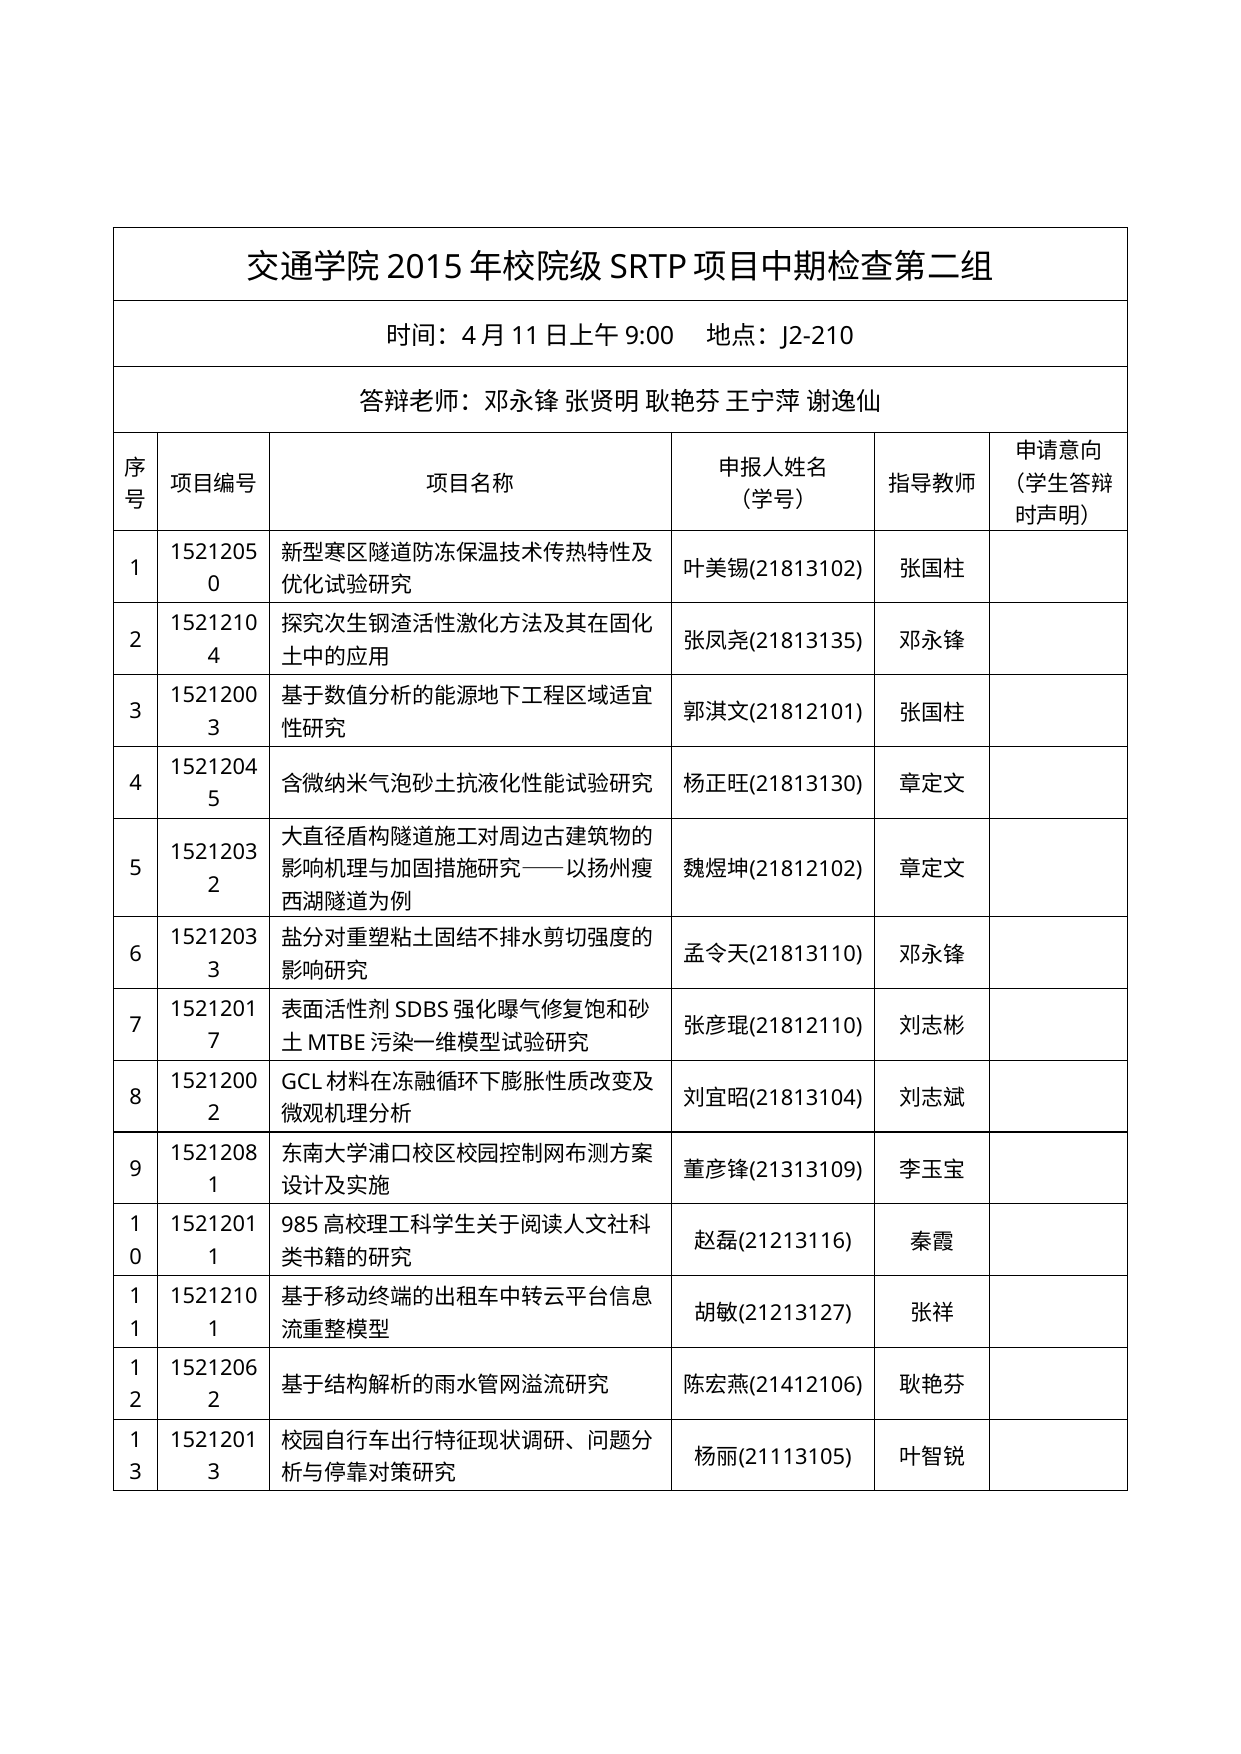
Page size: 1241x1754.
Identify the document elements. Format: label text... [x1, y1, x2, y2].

table_cell [990, 1133, 1127, 1203]
table_cell 13 [114, 1420, 157, 1490]
table_cell [990, 1276, 1127, 1347]
table_cell 答辩老师：邓永锋 张贤明 耿艳芬 王宁萍 谢逸仙 [114, 367, 1127, 432]
table_cell 2 [114, 603, 157, 674]
table_cell 魏煜坤(21812102) [672, 819, 874, 916]
table_cell 15212104 [158, 603, 269, 674]
table_cell 10 [114, 1204, 157, 1275]
table_cell 章定文 [875, 819, 989, 916]
table_cell 15212013 [158, 1420, 269, 1490]
table_cell 12 [114, 1348, 157, 1418]
table_cell 5 [114, 819, 157, 916]
table_cell 孟令天(21813110) [672, 917, 874, 988]
table_cell [990, 603, 1127, 674]
table_cell 时间：4月11日上午9:00 地点：J2-210 [114, 301, 1127, 366]
table_cell [990, 747, 1127, 817]
table_cell [990, 1348, 1127, 1418]
table_cell 张国柱 [875, 675, 989, 746]
table_cell 15212032 [158, 819, 269, 916]
table_cell [990, 917, 1127, 988]
table_cell 申请意向（学生答辩时声明） [990, 433, 1127, 530]
table_cell 4 [114, 747, 157, 817]
table_cell 盐分对重塑粘土固结不排水剪切强度的影响研究 [270, 917, 671, 988]
table_cell 15212062 [158, 1348, 269, 1418]
table_cell 赵磊(21213116) [672, 1204, 874, 1275]
table_cell 15212003 [158, 675, 269, 746]
table_cell 李玉宝 [875, 1133, 989, 1203]
table_cell [990, 1204, 1127, 1275]
table_cell 郭淇文(21812101) [672, 675, 874, 746]
table_cell 陈宏燕(21412106) [672, 1348, 874, 1418]
table_cell 张国柱 [875, 531, 989, 602]
table_cell [990, 531, 1127, 602]
table_cell 7 [114, 989, 157, 1059]
table_cell 15212011 [158, 1204, 269, 1275]
table_cell 15212050 [158, 531, 269, 602]
table_cell 东南大学浦口校区校园控制网布测方案设计及实施 [270, 1133, 671, 1203]
table_cell 3 [114, 675, 157, 746]
table_cell 含微纳米气泡砂土抗液化性能试验研究 [270, 747, 671, 817]
table_cell 项目编号 [158, 433, 269, 530]
table_cell 新型寒区隧道防冻保温技术传热特性及优化试验研究 [270, 531, 671, 602]
table_cell 8 [114, 1061, 157, 1131]
table_cell GCL材料在冻融循环下膨胀性质改变及微观机理分析 [270, 1061, 671, 1131]
table_cell 探究次生钢渣活性激化方法及其在固化土中的应用 [270, 603, 671, 674]
table_cell 基于结构解析的雨水管网溢流研究 [270, 1348, 671, 1418]
table_cell 邓永锋 [875, 603, 989, 674]
table_cell [990, 1061, 1127, 1131]
table_cell 11 [114, 1276, 157, 1347]
table_cell 胡敏(21213127) [672, 1276, 874, 1347]
table_header 交通学院2015年校院级SRTP项目中期检查第二组 [114, 228, 1127, 300]
table_cell [990, 675, 1127, 746]
table_cell 大直径盾构隧道施工对周边古建筑物的影响机理与加固措施研究——以扬州瘦西湖隧道为例 [270, 819, 671, 916]
table_cell 15212045 [158, 747, 269, 817]
table_cell 基于移动终端的出租车中转云平台信息流重整模型 [270, 1276, 671, 1347]
table_cell 基于数值分析的能源地下工程区域适宜性研究 [270, 675, 671, 746]
table_cell 15212101 [158, 1276, 269, 1347]
table_cell 耿艳芬 [875, 1348, 989, 1418]
table_cell 表面活性剂SDBS强化曝气修复饱和砂土MTBE污染一维模型试验研究 [270, 989, 671, 1059]
table_cell 15212002 [158, 1061, 269, 1131]
table_cell 杨丽(21113105) [672, 1420, 874, 1490]
table_cell 秦霞 [875, 1204, 989, 1275]
table_cell 叶美锡(21813102) [672, 531, 874, 602]
table_cell 15212017 [158, 989, 269, 1059]
table_cell 序号 [114, 433, 157, 530]
table_cell 董彦锋(21313109) [672, 1133, 874, 1203]
table_cell 刘志彬 [875, 989, 989, 1059]
table_cell [990, 819, 1127, 916]
table_cell 申报人姓名 （学号） [672, 433, 874, 530]
table_cell [990, 989, 1127, 1059]
table_cell 指导教师 [875, 433, 989, 530]
table_cell 项目名称 [270, 433, 671, 530]
table_cell 叶智锐 [875, 1420, 989, 1490]
table_cell [990, 1420, 1127, 1490]
table_cell 张凤尧(21813135) [672, 603, 874, 674]
table_cell 6 [114, 917, 157, 988]
table_cell 校园自行车出行特征现状调研、问题分析与停靠对策研究 [270, 1420, 671, 1490]
table_cell 章定文 [875, 747, 989, 817]
table_cell 张祥 [875, 1276, 989, 1347]
table_cell 刘宜昭(21813104) [672, 1061, 874, 1131]
table_cell 杨正旺(21813130) [672, 747, 874, 817]
table_cell 985高校理工科学生关于阅读人文社科类书籍的研究 [270, 1204, 671, 1275]
table_cell 1 [114, 531, 157, 602]
table_cell 邓永锋 [875, 917, 989, 988]
table_cell 15212033 [158, 917, 269, 988]
table_cell 刘志斌 [875, 1061, 989, 1131]
table_cell 15212081 [158, 1133, 269, 1203]
table_cell 9 [114, 1133, 157, 1203]
table_cell 张彦琨(21812110) [672, 989, 874, 1059]
